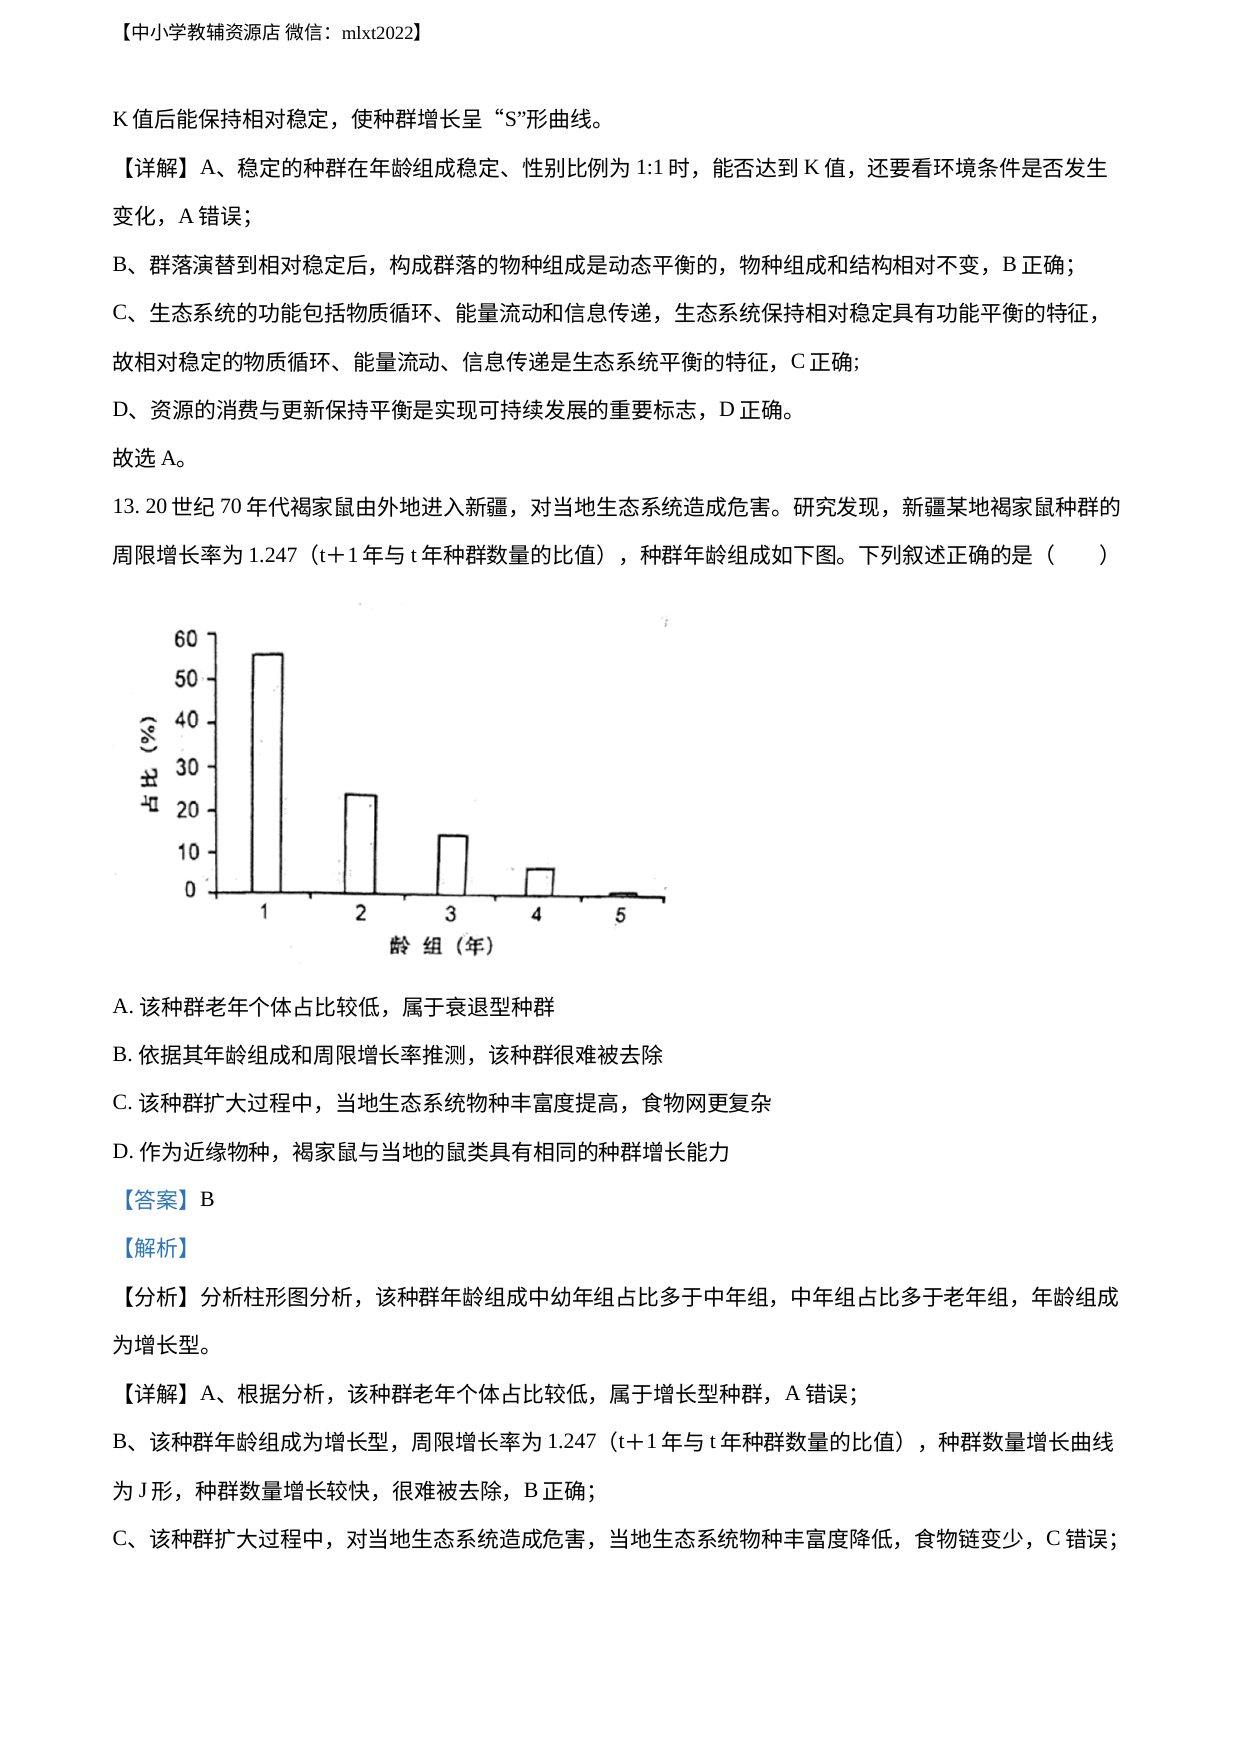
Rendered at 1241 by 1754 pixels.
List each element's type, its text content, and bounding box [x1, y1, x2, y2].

text 【解析】 [112, 1231, 1128, 1263]
text C、该种群扩大过程中，对当地生态系统造成危害，当地生态系统物种丰富度降低，食物链变少，C错误； [112, 1522, 1128, 1554]
picture [112, 593, 686, 970]
text 【答案】B [112, 1182, 1128, 1215]
text 【详解】A、稳定的种群在年龄组成稳定、性别比例为1:1时，能否达到K值，还要看环境条件是否发生变化，A错误； [112, 150, 1128, 231]
text C、生态系统的功能包括物质循环、能量流动和信息传递，生态系统保持相对稳定具有功能平衡的特征，故相对稳定的物质循环、能量流动、信息传递是生态系统平衡的特征，C正确; [112, 296, 1128, 377]
text 13. 20世纪70年代褐家鼠由外地进入新疆，对当地生态系统造成危害。研究发现，新疆某地褐家鼠种群的周限增长率为1.247（t＋1年与t年种群数量的比值），种群年龄组成如下图。下列叙述正确的是（ ） [112, 489, 1128, 571]
text 故选A。 [112, 441, 1128, 473]
text B、该种群年龄组成为增长型，周限增长率为1.247（t＋1年与t年种群数量的比值），种群数量增长曲线为J形，种群数量增长较快，很难被去除，B正确； [112, 1424, 1128, 1506]
text 【详解】A、根据分析，该种群老年个体占比较低，属于增长型种群，A错误； [112, 1376, 1128, 1409]
text C. 该种群扩大过程中，当地生态系统物种丰富度提高，食物网更复杂 [112, 1086, 1128, 1118]
text B、群落演替到相对稳定后，构成群落的物种组成是动态平衡的，物种组成和结构相对不变，B正确； [112, 247, 1128, 280]
text D、资源的消费与更新保持平衡是实现可持续发展的重要标志，D正确。 [112, 393, 1128, 425]
text B. 依据其年龄组成和周限增长率推测，该种群很难被去除 [112, 1037, 1128, 1070]
text A. 该种群老年个体占比较低，属于衰退型种群 [112, 989, 1128, 1022]
text D. 作为近缘物种，褐家鼠与当地的鼠类具有相同的种群增长能力 [112, 1134, 1128, 1167]
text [112, 102, 1128, 134]
text 【分析】分析柱形图分析，该种群年龄组成中幼年组占比多于中年组，中年组占比多于老年组，年龄组成为增长型。 [112, 1279, 1128, 1360]
